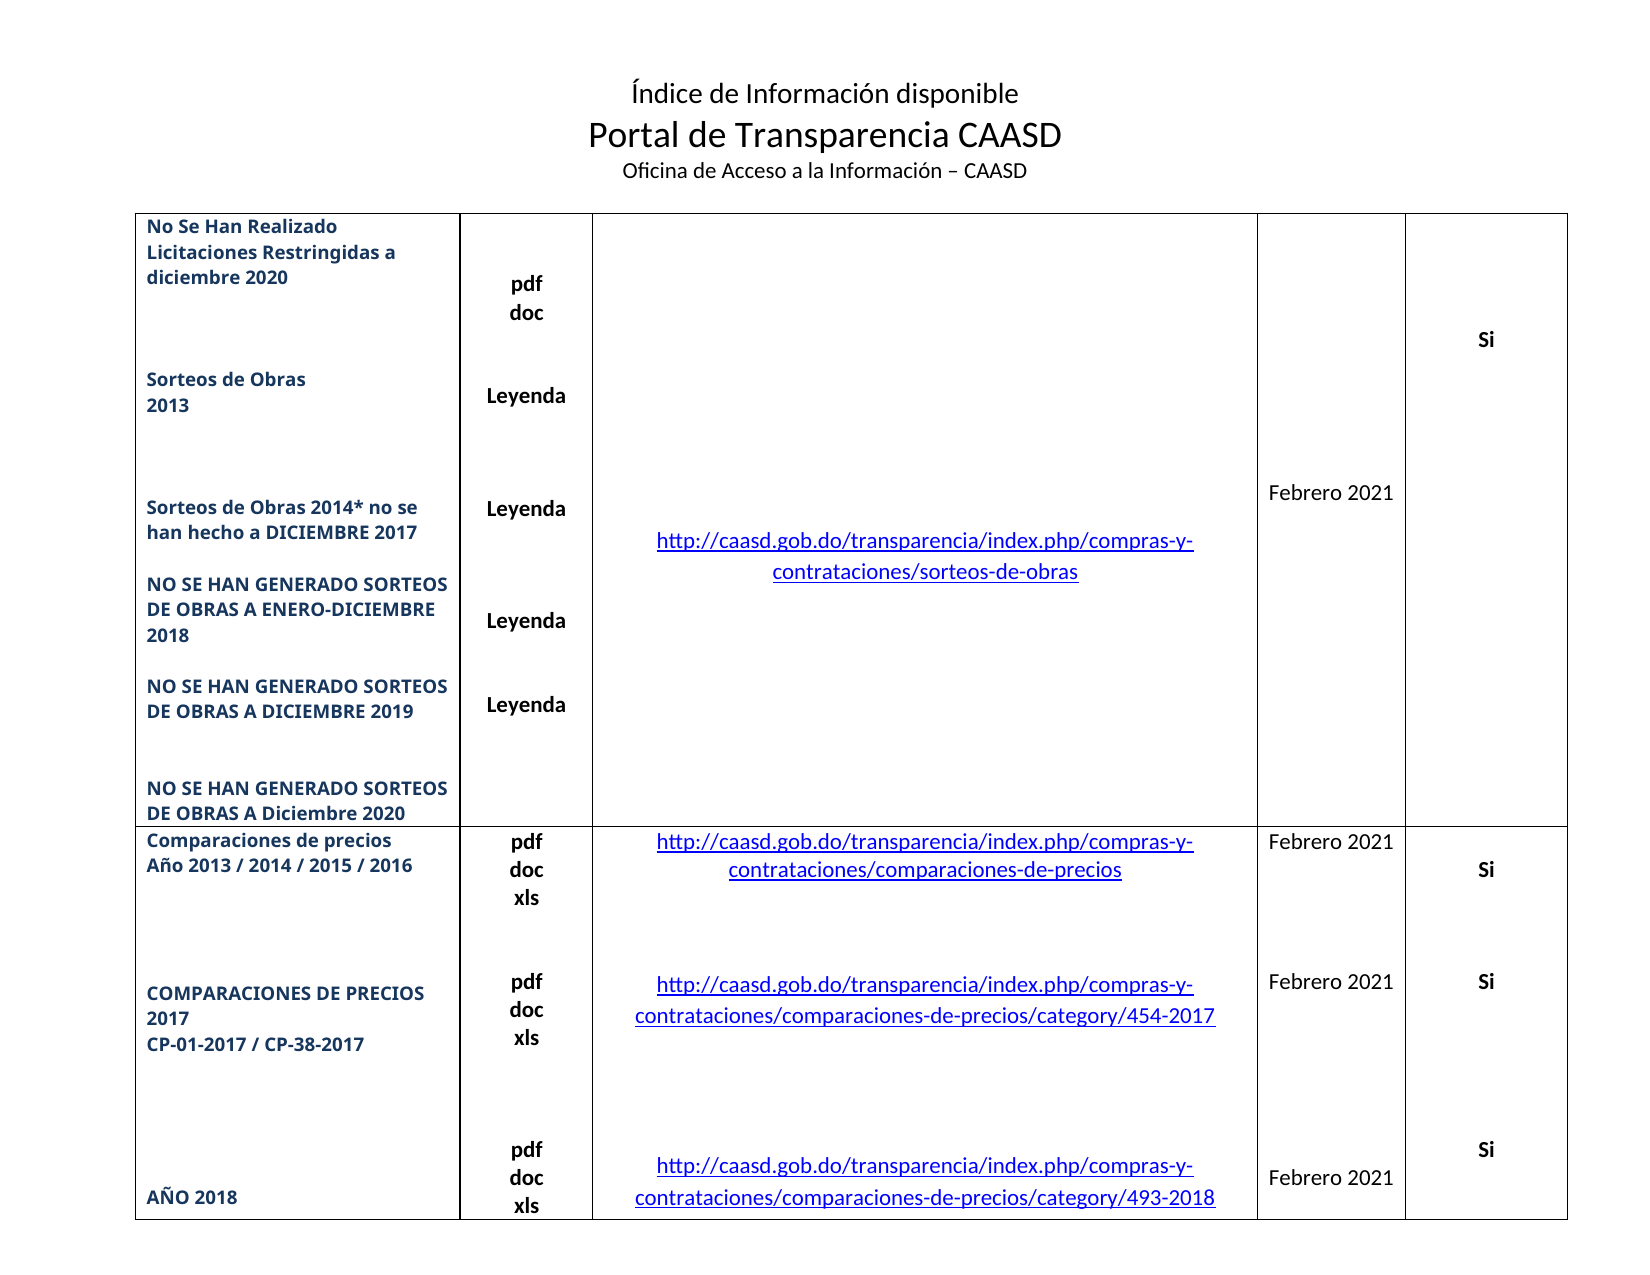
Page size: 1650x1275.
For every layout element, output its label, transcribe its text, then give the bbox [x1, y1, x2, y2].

table_cell Si Si Si Si Si [1406, 827, 1567, 1219]
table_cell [1258, 214, 1405, 826]
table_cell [593, 827, 1257, 1219]
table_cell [593, 214, 1257, 826]
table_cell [136, 214, 459, 826]
table_cell Si Si [1406, 214, 1567, 826]
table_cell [461, 214, 592, 826]
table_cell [1258, 827, 1405, 1219]
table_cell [136, 827, 459, 1219]
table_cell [461, 827, 592, 1219]
